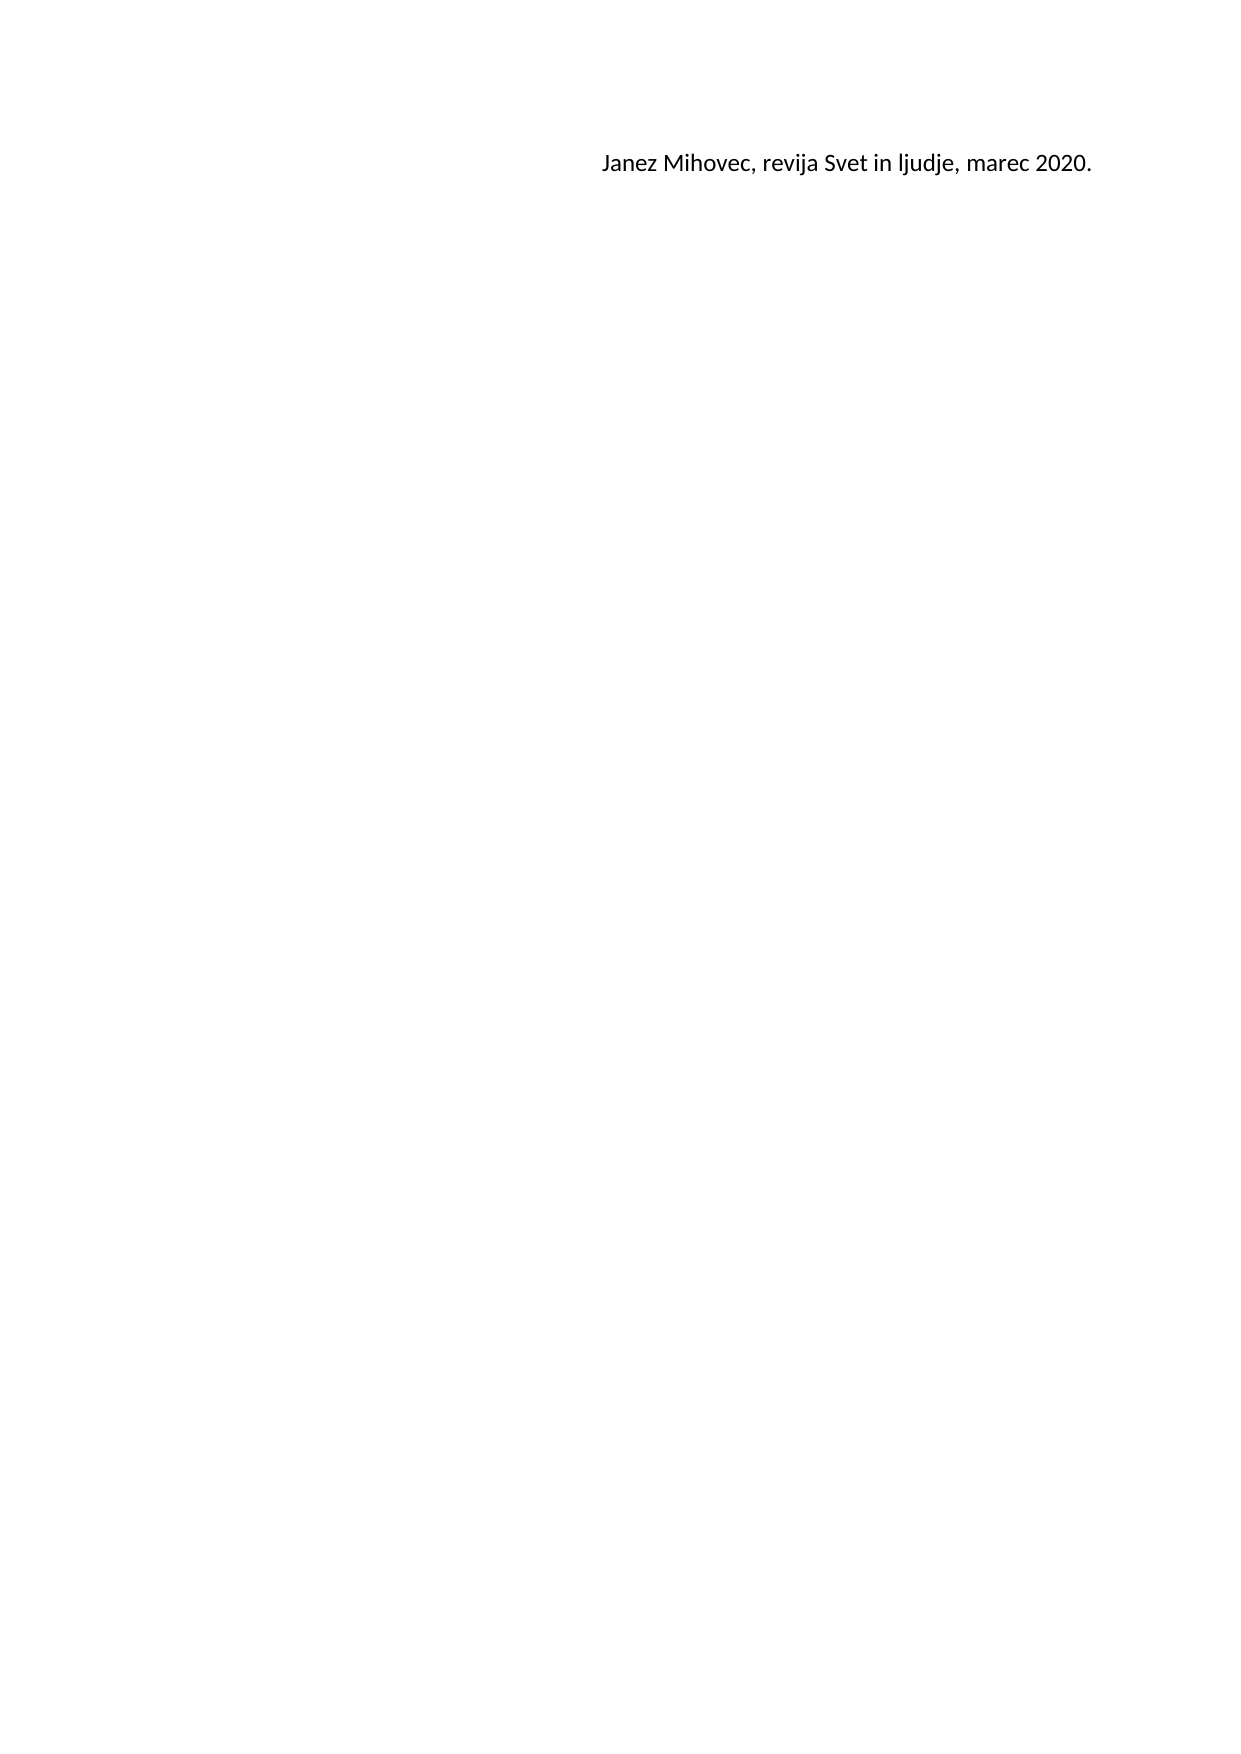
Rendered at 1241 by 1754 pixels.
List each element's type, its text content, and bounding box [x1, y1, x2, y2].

text Janez Mihovec, revija Svet in ljudje, marec 2020. [148, 148, 1093, 178]
